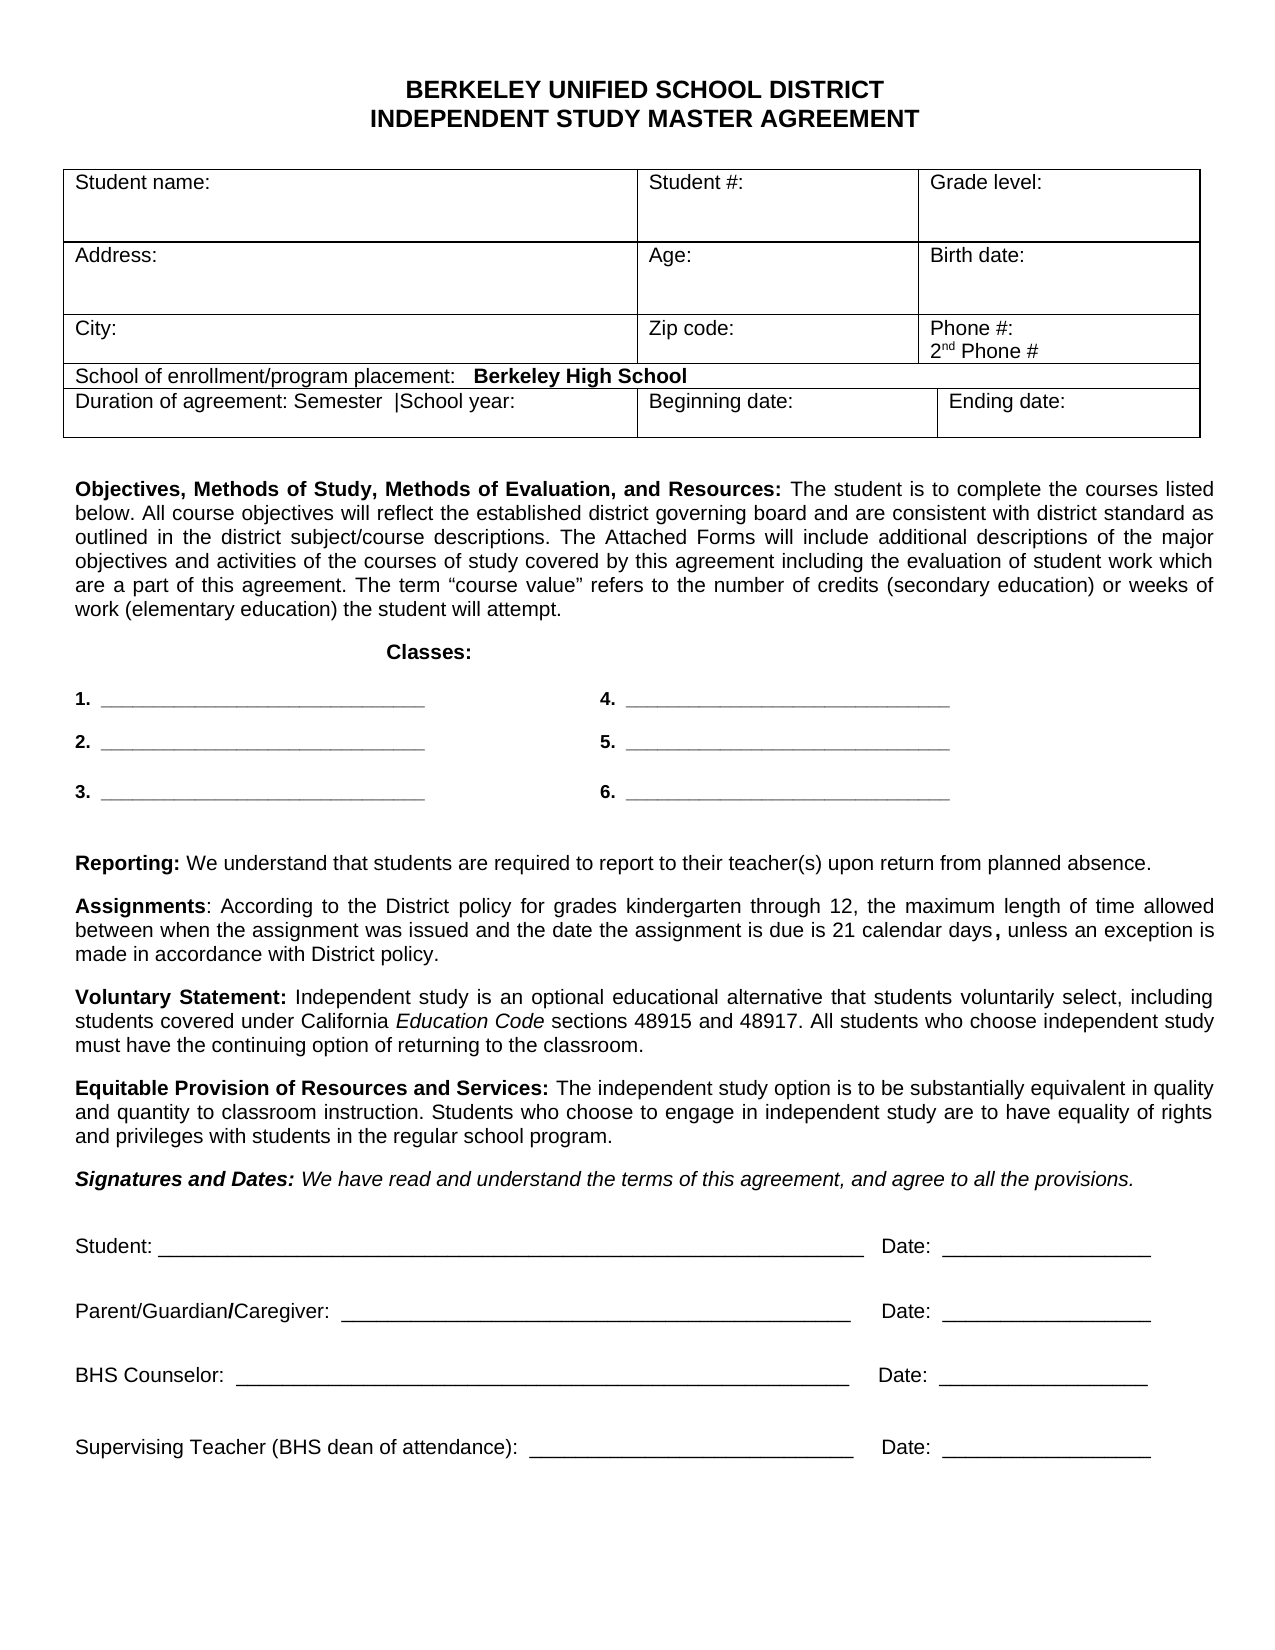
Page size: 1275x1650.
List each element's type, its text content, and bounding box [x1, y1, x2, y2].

table_cell Duration of agreement: Semester |School year: [64, 389, 637, 437]
text 1. _______________________________ 4. _______________________________ [75, 687, 1215, 709]
table_header Grade level: [919, 170, 1199, 241]
table_cell Age: [638, 243, 918, 314]
text Parent/Guardian/Caregiver: ____________________________________________ Date: __________________ [75, 1298, 1215, 1322]
text 2. _______________________________ 5. _______________________________ [75, 731, 1215, 752]
subtitle INDEPENDENT STUDY MASTER AGREEMENT [75, 104, 1215, 132]
text BHS Counselor: _____________________________________________________ Date: __________________ [75, 1363, 1215, 1387]
text Classes: [75, 639, 1215, 663]
table_cell Ending date: [938, 389, 1199, 437]
table_header Student #: [638, 170, 918, 241]
text Equitable Provision of Resources and Services: The independent study option is to be substantially equivalent in quality and quantity to classroom instruction. Students who choose to engage in independent study are to have equality of rights and privileges with students in the regular school program. [75, 1076, 1215, 1147]
text Objectives, Methods of Study, Methods of Evaluation, and Resources: The student is to complete the courses listed below. All course objectives will reflect the established district governing board and are consistent with district standard as outlined in the district subject/course descriptions. The Attached Forms will include additional descriptions of the major objectives and activities of the courses of study covered by this agreement including the evaluation of student work which are a part of this agreement. The term “course value” refers to the number of credits (secondary education) or weeks of work (elementary education) the student will attempt. [75, 477, 1215, 620]
text Voluntary Statement: Independent study is an optional educational alternative that students voluntarily select, including students covered under California Education Code sections 48915 and 48917. All students who choose independent study must have the continuing option of returning to the classroom. [75, 984, 1215, 1056]
text 3. _______________________________ 6. _______________________________ [75, 781, 1215, 802]
table_cell School of enrollment/program placement: Berkeley High School [64, 364, 1199, 388]
text Reporting: We understand that students are required to report to their teacher(s) upon return from planned absence. [75, 850, 1215, 874]
text Signatures and Dates: We have read and understand the terms of this agreement, and agree to all the provisions. [75, 1167, 1215, 1191]
subtitle BERKELEY UNIFIED SCHOOL DISTRICT [75, 75, 1215, 104]
table_cell Birth date: [919, 243, 1199, 314]
table_cell Beginning date: [638, 389, 937, 437]
table_cell Phone #: 2nd Phone # [919, 315, 1199, 363]
table_cell Address: [64, 243, 637, 314]
text Assignments: According to the District policy for grades kindergarten through 12, the maximum length of time allowed between when the assignment was issued and the date the assignment is due is 21 calendar days, unless an exception is made in accordance with District policy. [75, 893, 1215, 965]
table_cell Zip code: [638, 315, 918, 363]
text Supervising Teacher (BHS dean of attendance): ____________________________ Date: __________________ [75, 1435, 1215, 1459]
text Student: _____________________________________________________________ Date: __________________ [75, 1234, 1215, 1258]
table_cell City: [64, 315, 637, 363]
table_header Student name: [64, 170, 637, 241]
